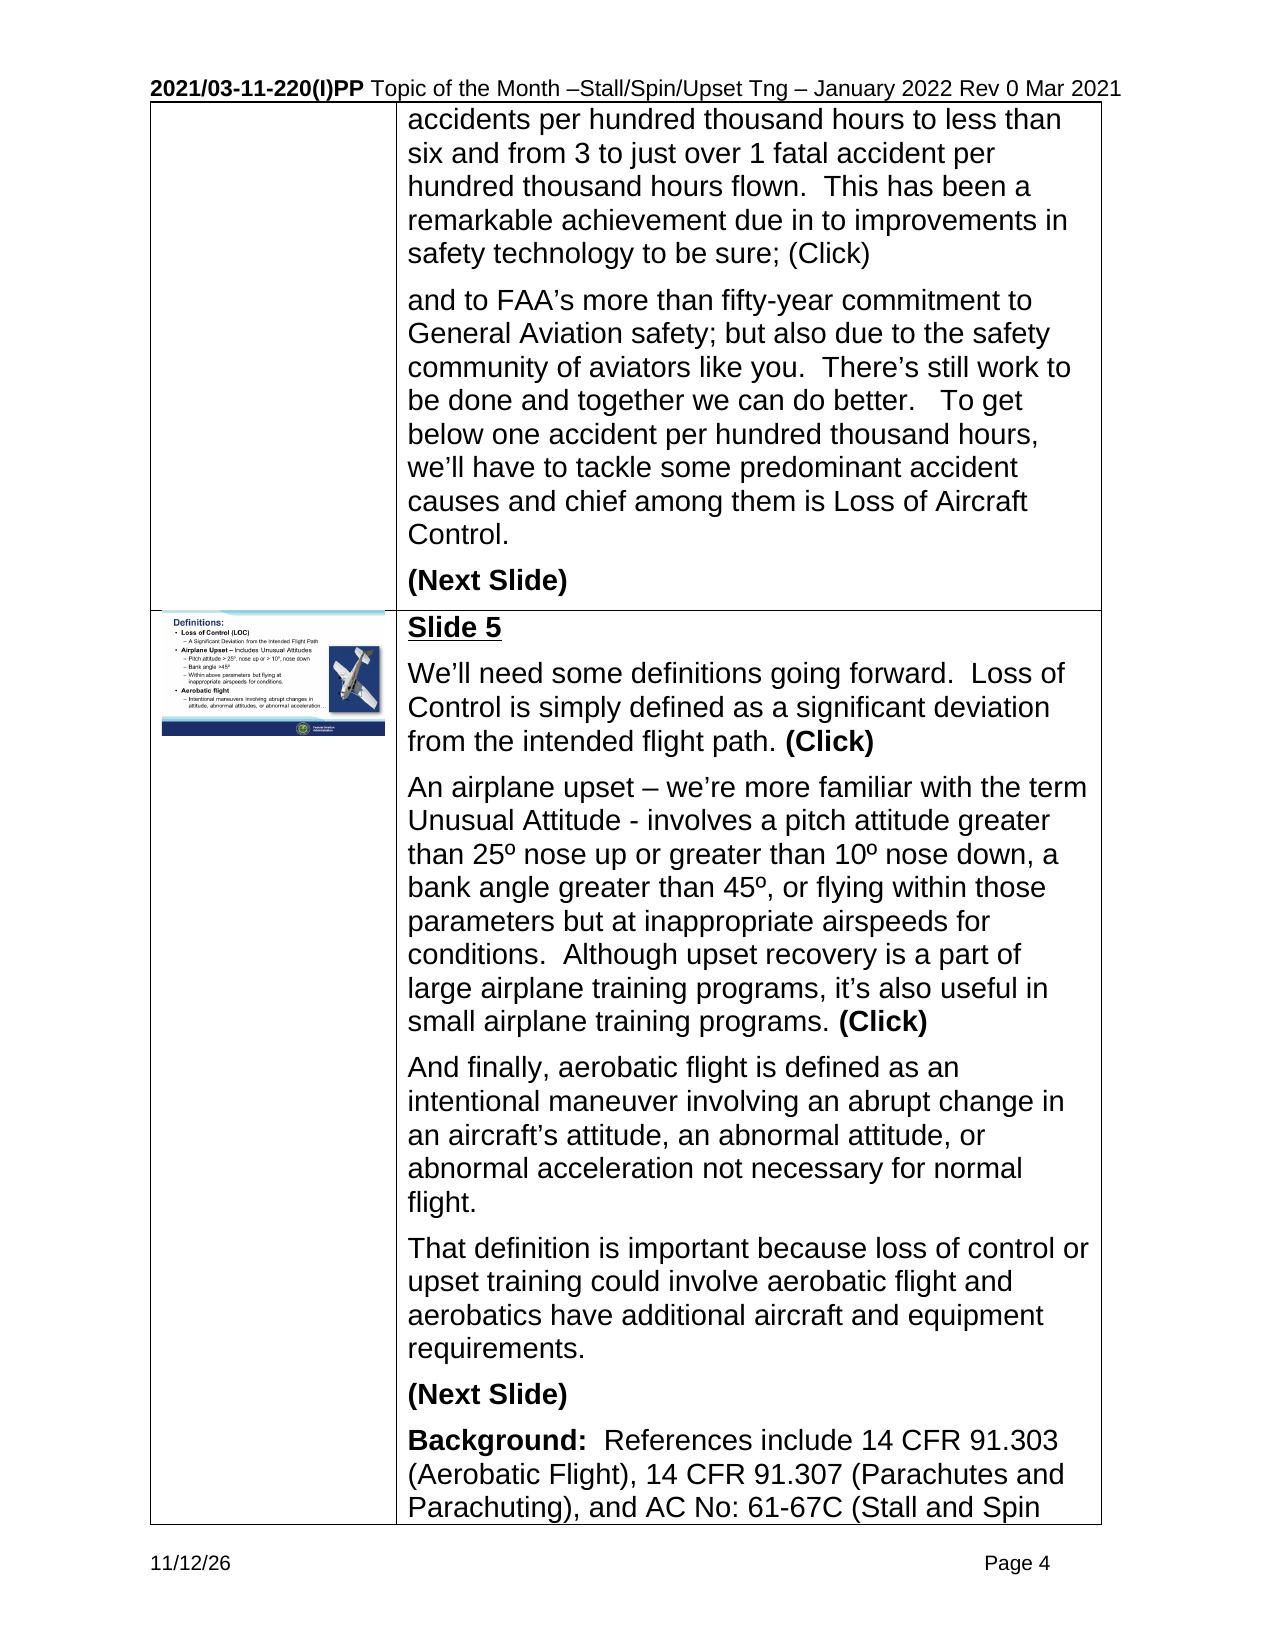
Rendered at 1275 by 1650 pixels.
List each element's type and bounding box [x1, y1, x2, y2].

table_cell [397, 103, 1101, 609]
picture [161, 610, 385, 736]
table_cell [151, 103, 396, 609]
table_cell [397, 611, 1101, 1524]
table_cell [151, 611, 396, 1524]
